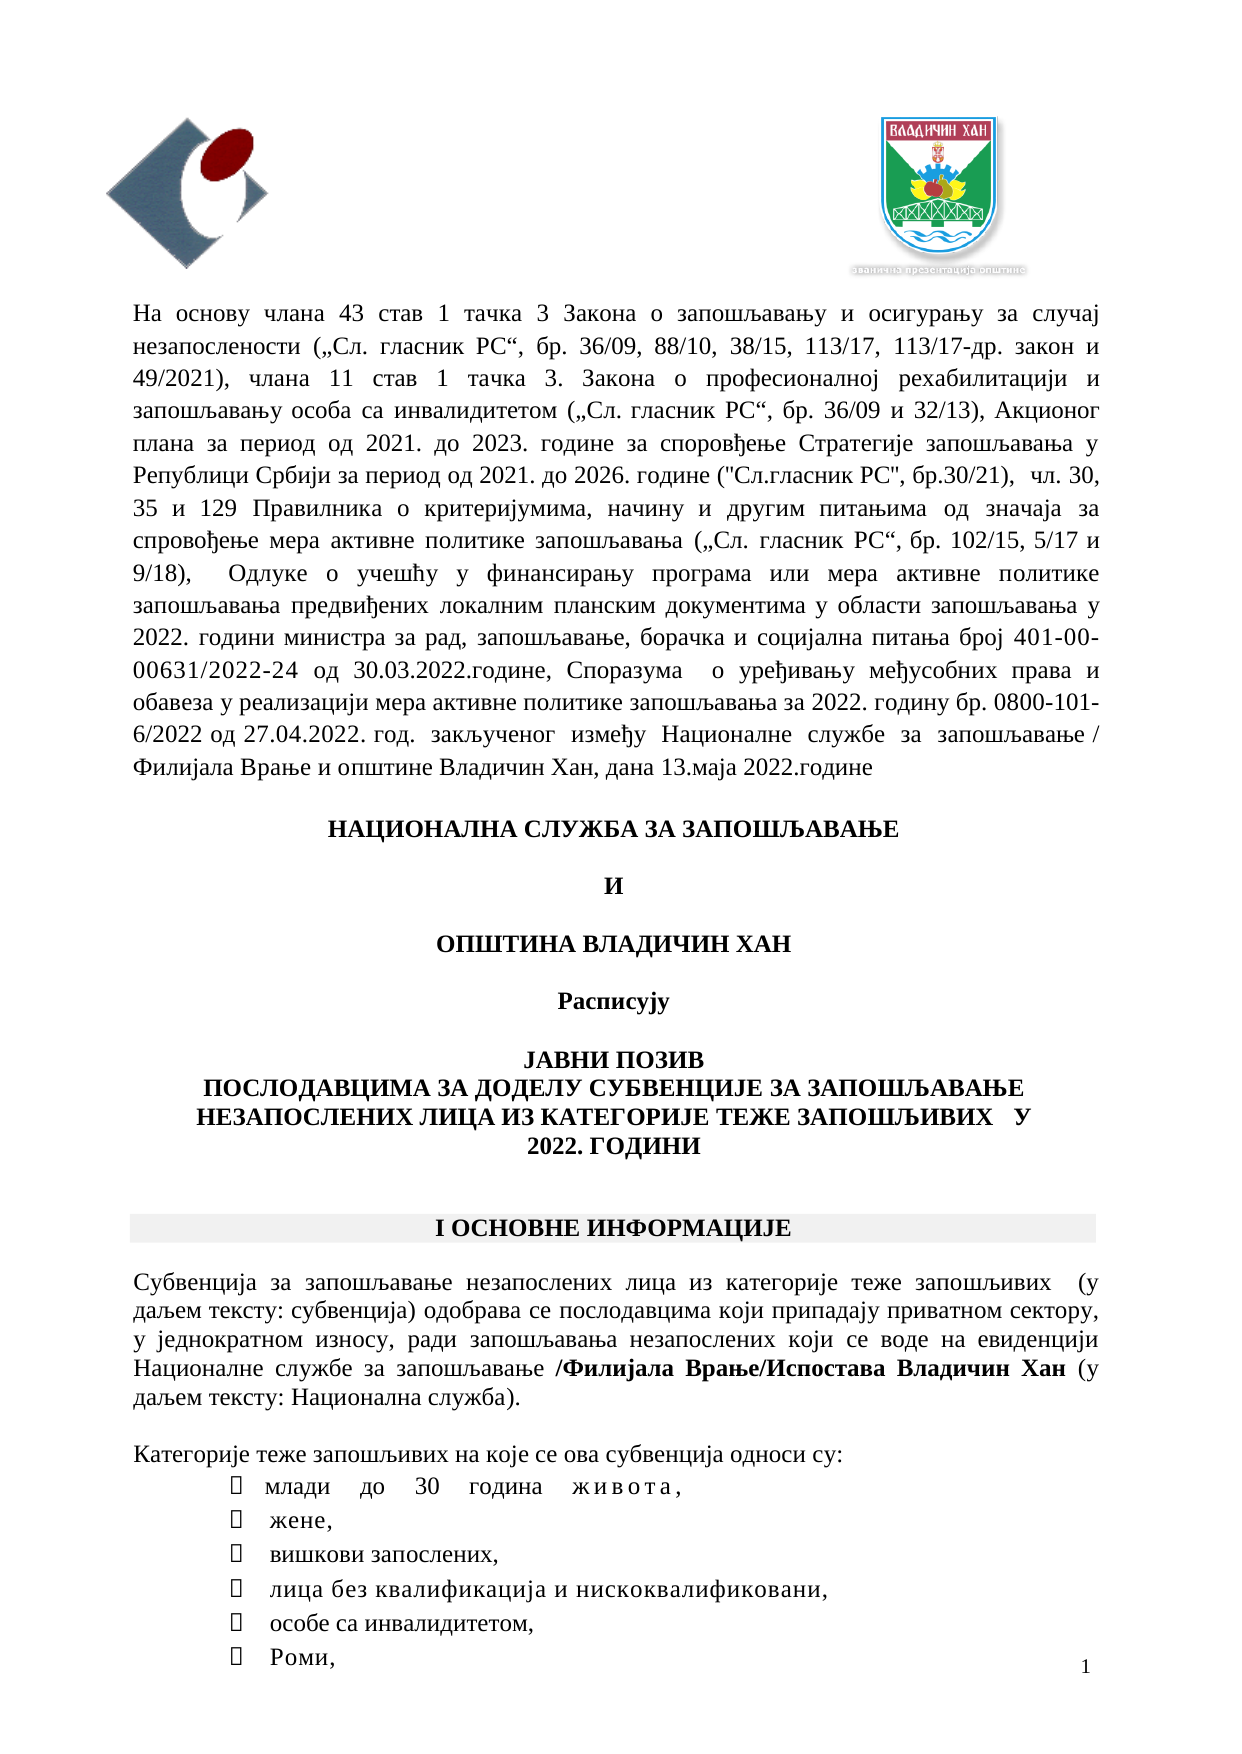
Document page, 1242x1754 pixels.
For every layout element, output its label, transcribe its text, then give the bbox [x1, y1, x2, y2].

text И [166, 871, 1061, 900]
text  жене, [228, 1502, 1099, 1536]
text  лица без квалификација и нискоквалификовани, [228, 1570, 1106, 1604]
text ЈАВНИ ПОЗИВ [519, 1045, 708, 1073]
text  особе са инвалидитетом, [228, 1604, 1106, 1638]
text ОПШТИНА ВЛАДИЧИН ХАН [166, 929, 1061, 957]
picture [843, 107, 1033, 281]
picture [96, 111, 288, 276]
text На основу члана 43 став 1 тачка 3 Закона о запошљавању и осигурању за случај незапослености („Сл. гласник РС“, бр. 36/09, 88/10, 38/15, 113/17, 113/17-др. закон и 49/2021), члана 11 став 1 тачка 3. Закона о професионалној рехабилитацији и запошљавању особа са инвалидитетом („Сл. гласник РС“, бр. 36/09 и 32/13), Акционог плана за период од 2021. до 2023. године за споровђење Стратегије запошљавања у Републици Србији за период од 2021. до 2026. године (''Сл.гласник РС'', бр.30/21), чл. 30, 35 и 129 Правилника о критеријумима, начину и другим питањима од значаја за спровођење мера активне политике запошљавања („Сл. гласник РС“, бр. 102/15, 5/17 и 9/18), Одлуке о учешћу у финансирању програма или мера активне политике запошљавања предвиђених локалним планским документима у области запошљавања у 2022. години министра за рад, запошљавање, борачка и социјална питања број 401-00-00631/2022-24 од 30.03.2022.године, Споразума о уређивању међусобних права и обавеза у реализацији мера активне политике запошљавања за 2022. годину бр. 0800-101-6/2022 од 27.04.2022. год. закљученог између Националне службе за запошљавање / Филијала Врање и општине Владичин Хан, дана 13.маја 2022.године [133, 298, 1100, 781]
text  Роми, [228, 1638, 1106, 1672]
text НАЦИОНАЛНА СЛУЖБА ЗА ЗАПОШЉАВАЊЕ [166, 814, 1061, 842]
text ПОСЛОДАВЦИМА ЗА ДОДЕЛУ СУБВЕНЦИЈЕ ЗА ЗАПОШЉАВАЊЕ НЕЗАПОСЛЕНИХ ЛИЦА ИЗ КАТЕГОРИЈЕ ТЕЖЕ ЗАПОШЉИВИХ У 2022. ГОДИНИ [191, 1073, 1037, 1160]
text Расписују [166, 986, 1061, 1015]
text I ОСНОВНЕ ИНФОРМАЦИЈЕ [435, 1213, 1106, 1242]
text Субвенција за запошљавање незапослених лица из категорије теже запошљивих (у даљем тексту: субвенција) одобрава се послодавцима који припадају приватном сектору, у једнократном износу, ради запошљавања незапослених који се воде на евиденцији Националне службе за запошљавање /Филијала Врање/Испостава Владичин Хан (у даљем тексту: Национална служба). [133, 1267, 1099, 1411]
text  вишкови запослених, [228, 1536, 1106, 1570]
text Категорије теже запошљивих на којe се ова субвенција односи су: [133, 1439, 845, 1468]
text  млади до 30 година живота, [228, 1468, 1099, 1502]
